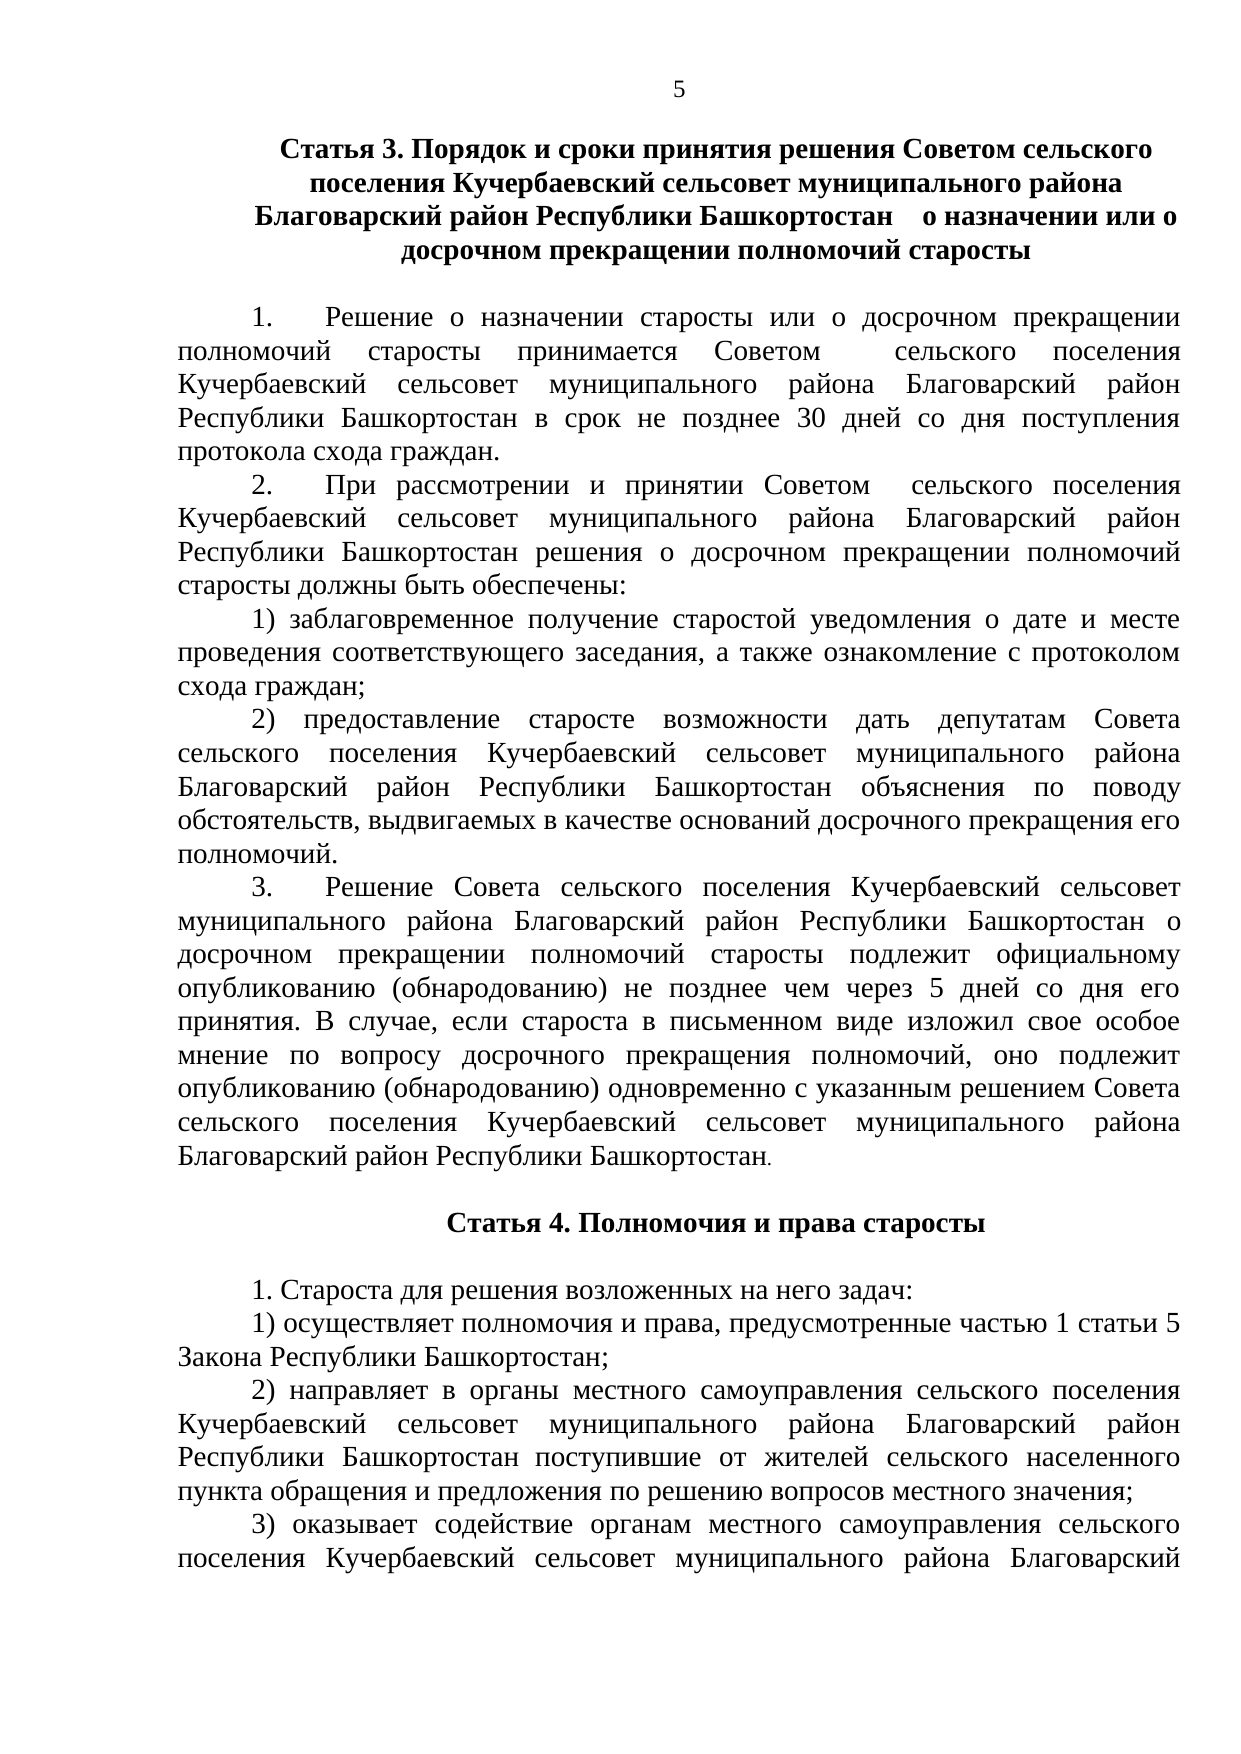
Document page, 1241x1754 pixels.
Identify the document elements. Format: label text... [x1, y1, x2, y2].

text 1. Староста для решения возложенных на него задач: [177, 1272, 1181, 1305]
text Статья 3. Порядок и сроки принятия решения Советом сельского поселения Кучербаевский сельсовет муниципального района Благоварский район Республики Башкортостан о назначении или о досрочном прекращении полномочий старосты [251, 131, 1181, 266]
text Статья 4. Полномочия и права старосты [177, 1205, 1181, 1238]
text 2) предоставление старосте возможности дать депутатам Совета сельского поселения Кучербаевский сельсовет муниципального района Благоварский район Республики Башкортостан объяснения по поводу обстоятельств, выдвигаемых в качестве оснований досрочного прекращения его полномочий. [177, 702, 1181, 869]
list Решение Совета сельского поселения Кучербаевский сельсовет муниципального района Благоварский район Республики Башкортостан о досрочном прекращении полномочий старосты подлежит официальному опубликованию (обнародованию) не позднее чем через 5 дней со дня его принятия. В случае, если староста в письменном виде изложил свое особое мнение по вопросу досрочного прекращения полномочий, оно подлежит опубликованию (обнародованию) одновременно с указанным решением Совета сельского поселения Кучербаевский сельсовет муниципального района Благоварский район Республики Башкортостан. [177, 869, 1181, 1171]
list Решение о назначении старосты или о досрочном прекращении полномочий старосты принимается Советом сельского поселения Кучербаевский сельсовет муниципального района Благоварский район Республики Башкортостан в срок не позднее 30 дней со дня поступления протокола схода граждан. [177, 299, 1181, 467]
text 1) заблаговременное получение старостой уведомления о дате и месте проведения соответствующего заседания, а также ознакомление с протоколом схода граждан; [177, 601, 1181, 702]
text 1) осуществляет полномочия и права, предусмотренные частью 1 статьи 5 Закона Республики Башкортостан; [177, 1305, 1181, 1372]
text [177, 1507, 1181, 1574]
list При рассмотрении и принятии Советом сельского поселения Кучербаевский сельсовет муниципального района Благоварский район Республики Башкортостан решения о досрочном прекращении полномочий старосты должны быть обеспечены: [177, 467, 1181, 601]
text 2) направляет в органы местного самоуправления сельского поселения Кучербаевский сельсовет муниципального района Благоварский район Республики Башкортостан поступившие от жителей сельского населенного пункта обращения и предложения по решению вопросов местного значения; [177, 1372, 1181, 1507]
